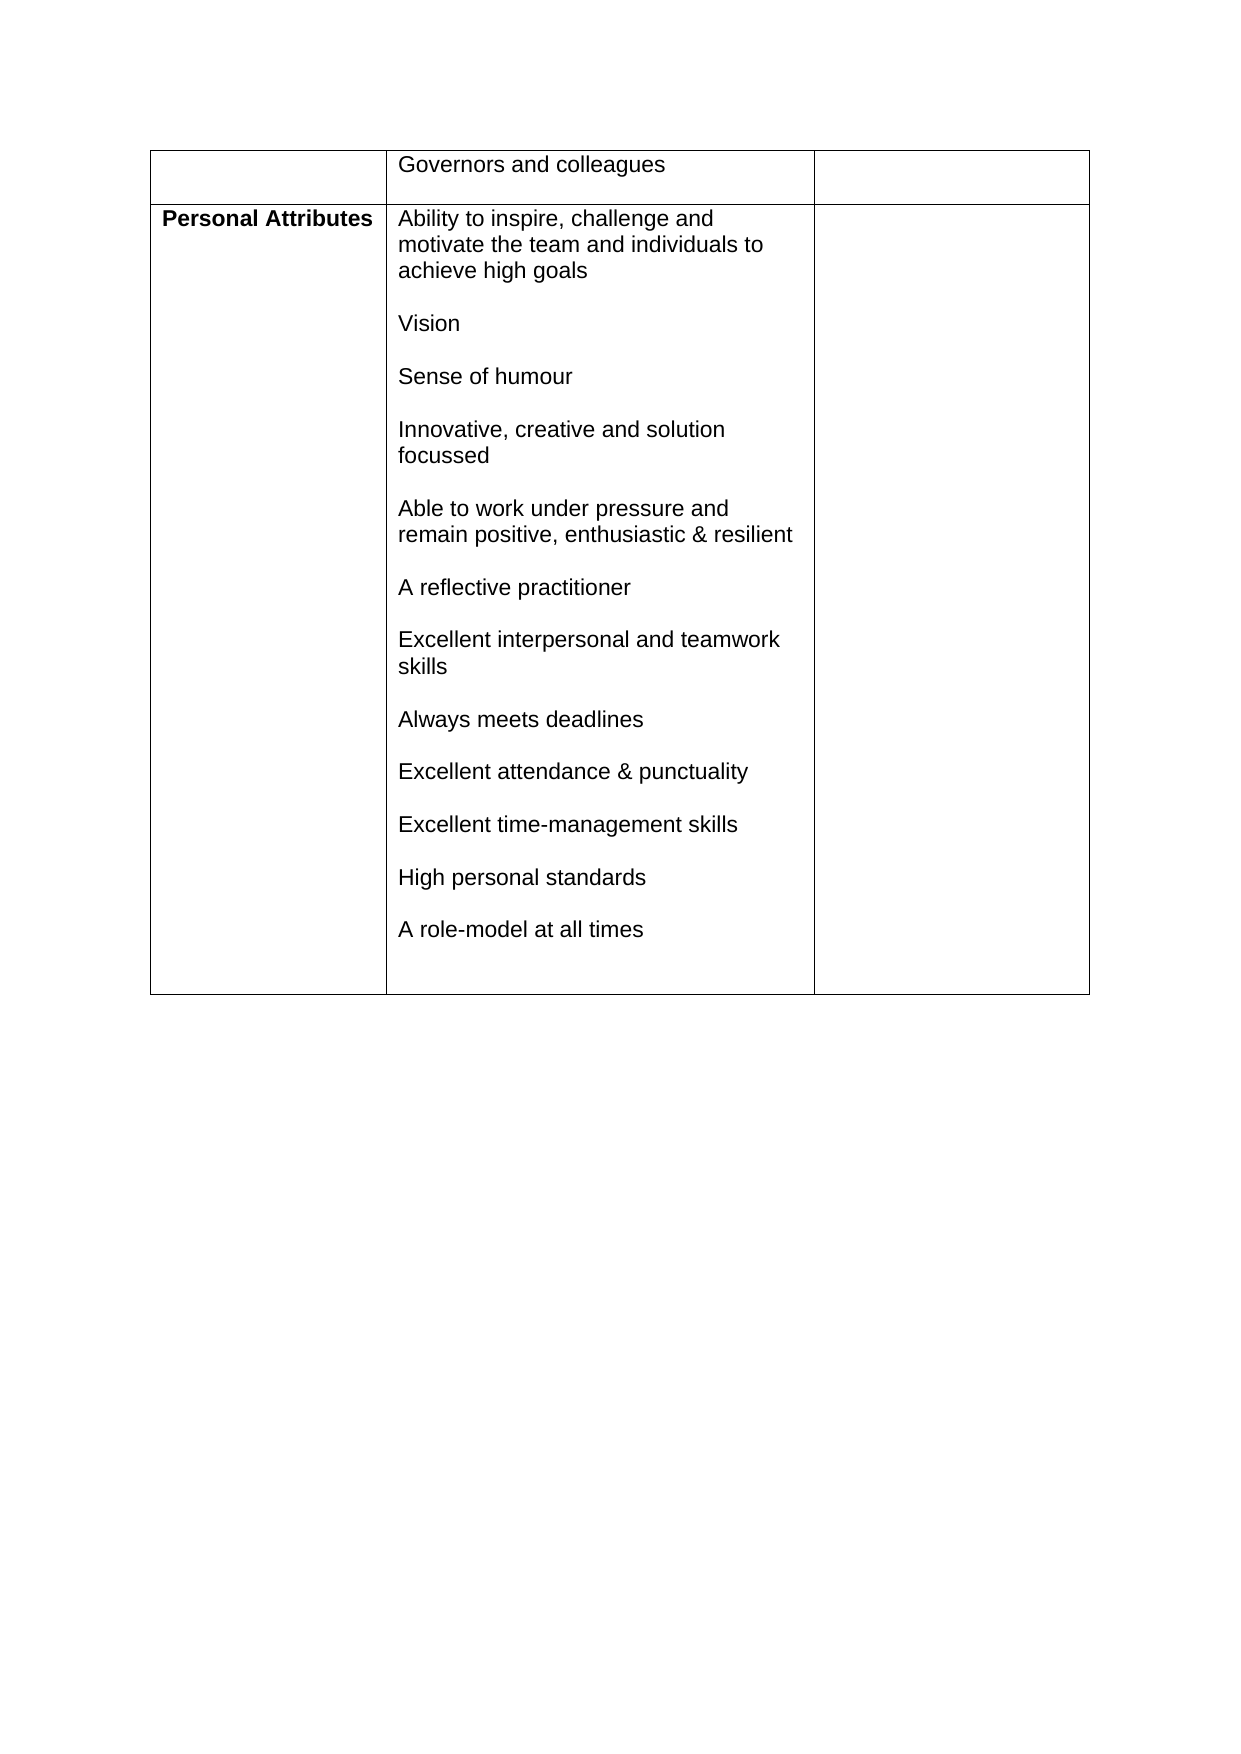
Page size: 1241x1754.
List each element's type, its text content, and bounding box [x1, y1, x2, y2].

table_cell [815, 151, 1089, 204]
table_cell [151, 151, 386, 204]
table_cell Personal Attributes [151, 205, 386, 994]
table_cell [387, 151, 814, 204]
table_cell Ability to inspire, challenge and motivate the team and individuals to achieve high goals Vision Sense of humour Innovative, creative and solution focussed Able to work under pressure and remain positive, enthusiastic & resilient A reflective practitioner Excellent interpersonal and teamwork skills Always meets deadlines Excellent attendance & punctuality Excellent time-management skills High personal standards A role-model at all times [387, 205, 814, 994]
table_cell [815, 205, 1089, 994]
